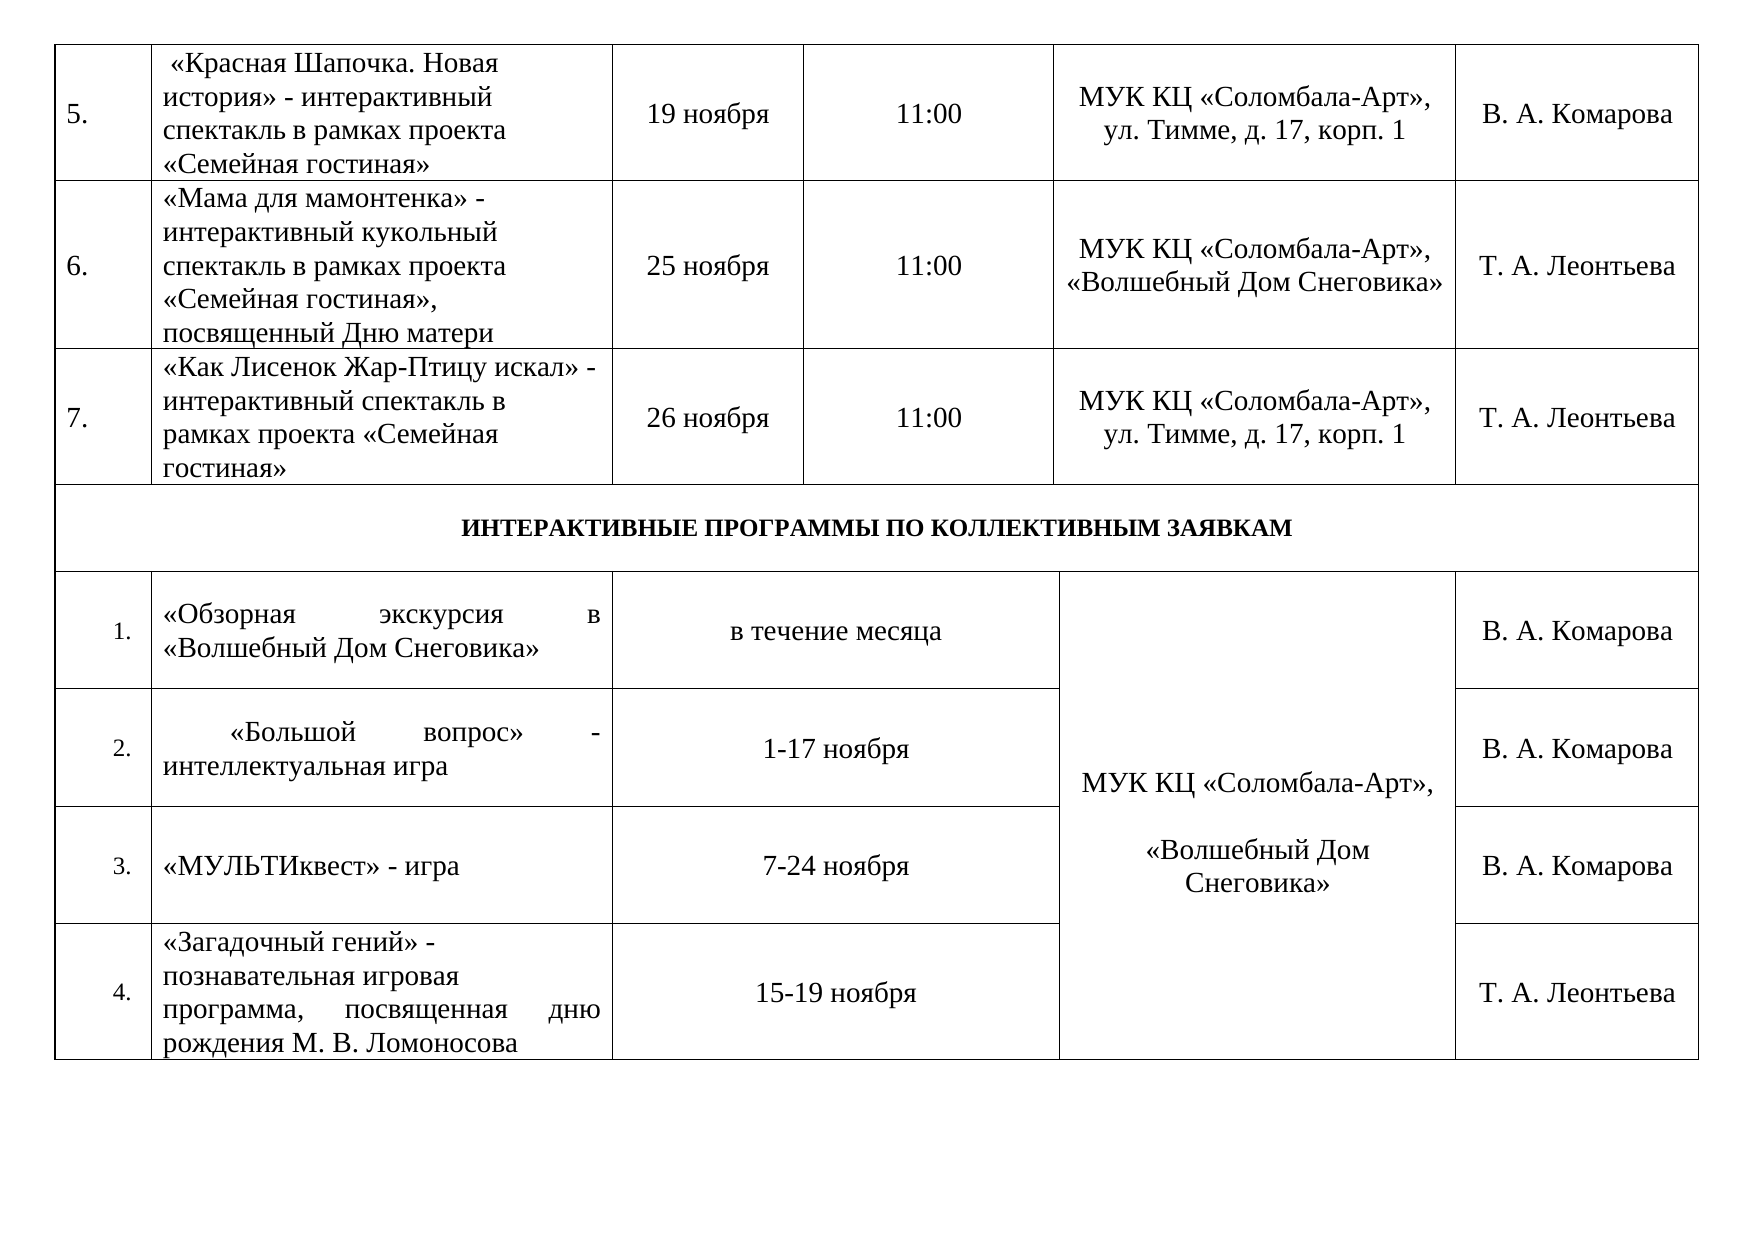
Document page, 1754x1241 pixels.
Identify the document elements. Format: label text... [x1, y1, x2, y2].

table_cell «МУЛЬТИквест» - игра [152, 807, 612, 923]
table_cell 19 ноября [613, 45, 803, 179]
table_cell 11:00 [804, 349, 1053, 483]
table_cell «Красная Шапочка. Новая история» - интерактивный спектакль в рамках проекта «Семейная гостиная» [152, 45, 612, 179]
table_cell 1-17 ноября [613, 689, 1059, 806]
table_cell 3. [56, 807, 151, 923]
table_cell Т. А. Леонтьева [1456, 181, 1698, 348]
table_cell В. А. Комарова [1456, 45, 1698, 179]
table_cell «Большой вопрос» - интеллектуальная игра [152, 689, 612, 806]
table_cell МУК КЦ «Соломбала-Арт», «Волшебный Дом Снеговика» [1060, 572, 1455, 1058]
table_cell 5. [56, 45, 151, 179]
table_cell 11:00 [804, 181, 1053, 348]
table_cell Т. А. Леонтьева [1456, 924, 1698, 1058]
table_cell «Обзорная экскурсия в «Волшебный Дом Снеговика» [152, 572, 612, 688]
table_cell В. А. Комарова [1456, 807, 1698, 923]
table_cell 2. [56, 689, 151, 806]
table_cell 6. [56, 181, 151, 348]
table_cell 25 ноября [613, 181, 803, 348]
table_cell В. А. Комарова [1456, 689, 1698, 806]
table_cell 7-24 ноября [613, 807, 1059, 923]
table_cell МУК КЦ «Соломбала-Арт», «Волшебный Дом Снеговика» [1054, 181, 1455, 348]
table_cell «Как Лисенок Жар-Птицу искал» - интерактивный спектакль в рамках проекта «Семейная гостиная» [152, 349, 612, 483]
table_cell «Мама для мамонтенка» - интерактивный кукольный спектакль в рамках проекта «Семейная гостиная», посвященный Дню матери [152, 181, 612, 348]
table_cell Т. А. Леонтьева [1456, 349, 1698, 483]
table_cell В. А. Комарова [1456, 572, 1698, 688]
table_cell 15-19 ноября [613, 924, 1059, 1058]
table_cell МУК КЦ «Соломбала-Арт», ул. Тимме, д. 17, корп. 1 [1054, 45, 1455, 179]
table_cell 26 ноября [613, 349, 803, 483]
table_cell ИНТЕРАКТИВНЫЕ ПРОГРАММЫ ПО КОЛЛЕКТИВНЫМ ЗАЯВКАМ [56, 485, 1698, 571]
table_cell 11:00 [804, 45, 1053, 179]
table_cell 1. [56, 572, 151, 688]
table_cell 7. [56, 349, 151, 483]
table_cell МУК КЦ «Соломбала-Арт», ул. Тимме, д. 17, корп. 1 [1054, 349, 1455, 483]
table_cell в течение месяца [613, 572, 1059, 688]
table_cell «Загадочный гений» - познавательная игровая программа, посвященная дню рождения М. В. Ломоносова [152, 924, 612, 1058]
table_cell 4. [56, 924, 151, 1058]
